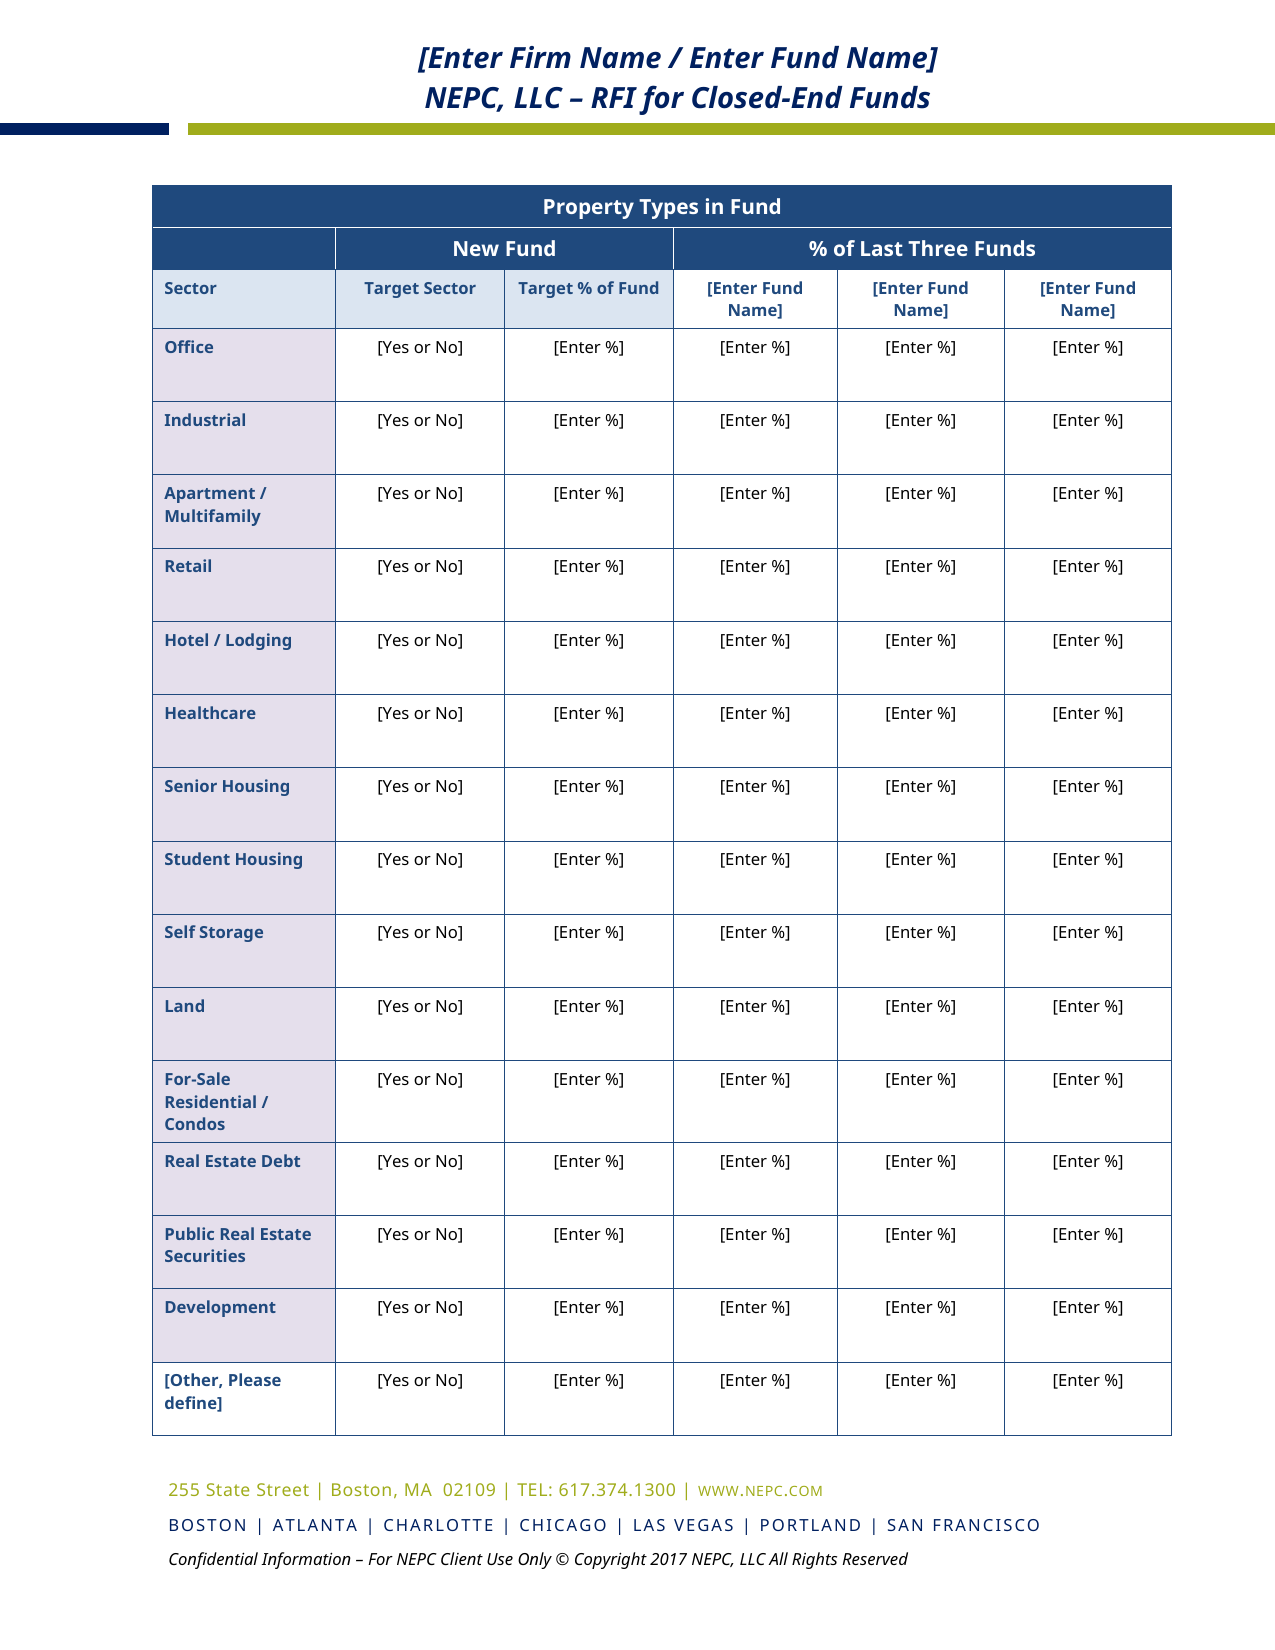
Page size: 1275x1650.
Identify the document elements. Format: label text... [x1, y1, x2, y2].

table_cell [Enter %] [1005, 329, 1171, 401]
table_cell Hotel / Lodging [153, 622, 335, 694]
table_cell Apartment / Multifamily [153, 475, 335, 548]
table_cell [Enter %] [674, 402, 837, 474]
table_cell [Yes or No] [336, 988, 504, 1060]
table_cell [Enter %] [838, 402, 1004, 474]
table_cell [Enter %] [505, 329, 673, 401]
table_cell [Yes or No] [336, 329, 504, 401]
table_cell [Yes or No] [336, 622, 504, 694]
table_cell Healthcare [153, 695, 335, 767]
table_cell [Enter %] [838, 549, 1004, 621]
table_cell [Enter %] [505, 988, 673, 1060]
table_cell [Enter %] [1005, 1143, 1171, 1215]
table_cell [Enter %] [674, 915, 837, 987]
table_cell [Enter %] [1005, 988, 1171, 1060]
table_cell Public Real Estate Securities [153, 1216, 335, 1288]
table_cell [Enter %] [505, 622, 673, 694]
table_cell [Enter %] [674, 1289, 837, 1362]
table_cell [Enter Fund Name] [674, 270, 837, 328]
table_cell [Enter %] [674, 988, 837, 1060]
table_cell Retail [153, 549, 335, 621]
table_cell Sector [153, 270, 335, 328]
table_cell [Enter %] [838, 842, 1004, 914]
table_cell [Yes or No] [336, 475, 504, 548]
table_header Property Types in Fund [153, 186, 1171, 227]
table_cell [Yes or No] [336, 842, 504, 914]
table_cell [Enter %] [505, 1289, 673, 1362]
table_cell [Enter %] [674, 549, 837, 621]
table_cell [Yes or No] [336, 768, 504, 841]
table_cell [Enter %] [1005, 695, 1171, 767]
table_cell [Enter %] [674, 329, 837, 401]
table_cell Land [153, 988, 335, 1060]
table_cell [Enter %] [1005, 1289, 1171, 1362]
table_cell [Enter %] [505, 695, 673, 767]
table_cell [Enter %] [1005, 768, 1171, 841]
table_cell [Enter %] [838, 1289, 1004, 1362]
table_cell [Enter %] [674, 695, 837, 767]
table_cell [Enter %] [838, 695, 1004, 767]
table_cell [Yes or No] [336, 695, 504, 767]
table_cell [Yes or No] [336, 915, 504, 987]
table_cell [Enter %] [838, 475, 1004, 548]
table_cell [Enter %] [838, 622, 1004, 694]
table_cell [Yes or No] [336, 1216, 504, 1288]
table_cell [Enter %] [1005, 475, 1171, 548]
table_cell [Enter %] [505, 549, 673, 621]
table_cell Student Housing [153, 842, 335, 914]
table_cell [Enter %] [1005, 842, 1171, 914]
table_cell [Enter %] [674, 1363, 837, 1435]
table_cell [Other, Please define] [153, 1363, 335, 1435]
table_cell [Enter %] [505, 1143, 673, 1215]
table_cell Senior Housing [153, 768, 335, 841]
table_cell [Enter Fund Name] [1005, 270, 1171, 328]
table_cell [Yes or No] [336, 1289, 504, 1362]
table_cell [Yes or No] [336, 1061, 504, 1142]
table_cell Target Sector [336, 270, 504, 328]
table_cell [Yes or No] [336, 402, 504, 474]
table_cell [Enter %] [505, 768, 673, 841]
table_cell [Enter %] [674, 622, 837, 694]
table_cell [Enter %] [674, 768, 837, 841]
table_cell [Enter %] [505, 475, 673, 548]
table_cell Development [153, 1289, 335, 1362]
table_cell Target % of Fund [505, 270, 673, 328]
table_cell [Enter %] [505, 915, 673, 987]
table_cell [Enter %] [838, 329, 1004, 401]
table_cell [Enter %] [505, 1061, 673, 1142]
table_cell [Enter %] [505, 1216, 673, 1288]
table_cell [153, 228, 335, 269]
table_cell [Enter %] [674, 842, 837, 914]
table_cell Office [153, 329, 335, 401]
table_cell % of Last Three Funds [674, 228, 1171, 269]
table_cell [Enter %] [1005, 1363, 1171, 1435]
table_cell [Enter %] [674, 1143, 837, 1215]
table_cell [Enter %] [1005, 622, 1171, 694]
table_cell [Enter %] [1005, 915, 1171, 987]
table_cell Real Estate Debt [153, 1143, 335, 1215]
table_cell [Yes or No] [336, 1143, 504, 1215]
table_cell [Enter %] [838, 1363, 1004, 1435]
table_cell [Enter %] [674, 1061, 837, 1142]
table_cell Industrial [153, 402, 335, 474]
table_cell For-Sale Residential / Condos [153, 1061, 335, 1142]
table_cell [Enter %] [674, 1216, 837, 1288]
table_cell [Yes or No] [336, 1363, 504, 1435]
table_cell [Enter %] [674, 475, 837, 548]
table_cell [Enter Fund Name] [838, 270, 1004, 328]
table_cell New Fund [336, 228, 673, 269]
table_cell [Enter %] [1005, 402, 1171, 474]
table_cell [Enter %] [505, 402, 673, 474]
table_cell [Enter %] [505, 842, 673, 914]
table_cell [Enter %] [838, 768, 1004, 841]
table_cell [Enter %] [505, 1363, 673, 1435]
table_cell [Enter %] [838, 988, 1004, 1060]
table_cell [Enter %] [1005, 549, 1171, 621]
table_cell [Enter %] [1005, 1061, 1171, 1142]
table_cell [Yes or No] [336, 549, 504, 621]
table_cell [Enter %] [838, 915, 1004, 987]
table_cell Self Storage [153, 915, 335, 987]
table_cell [Enter %] [838, 1143, 1004, 1215]
table_cell [Enter %] [1005, 1216, 1171, 1288]
table_cell [Enter %] [838, 1216, 1004, 1288]
table_cell [Enter %] [838, 1061, 1004, 1142]
